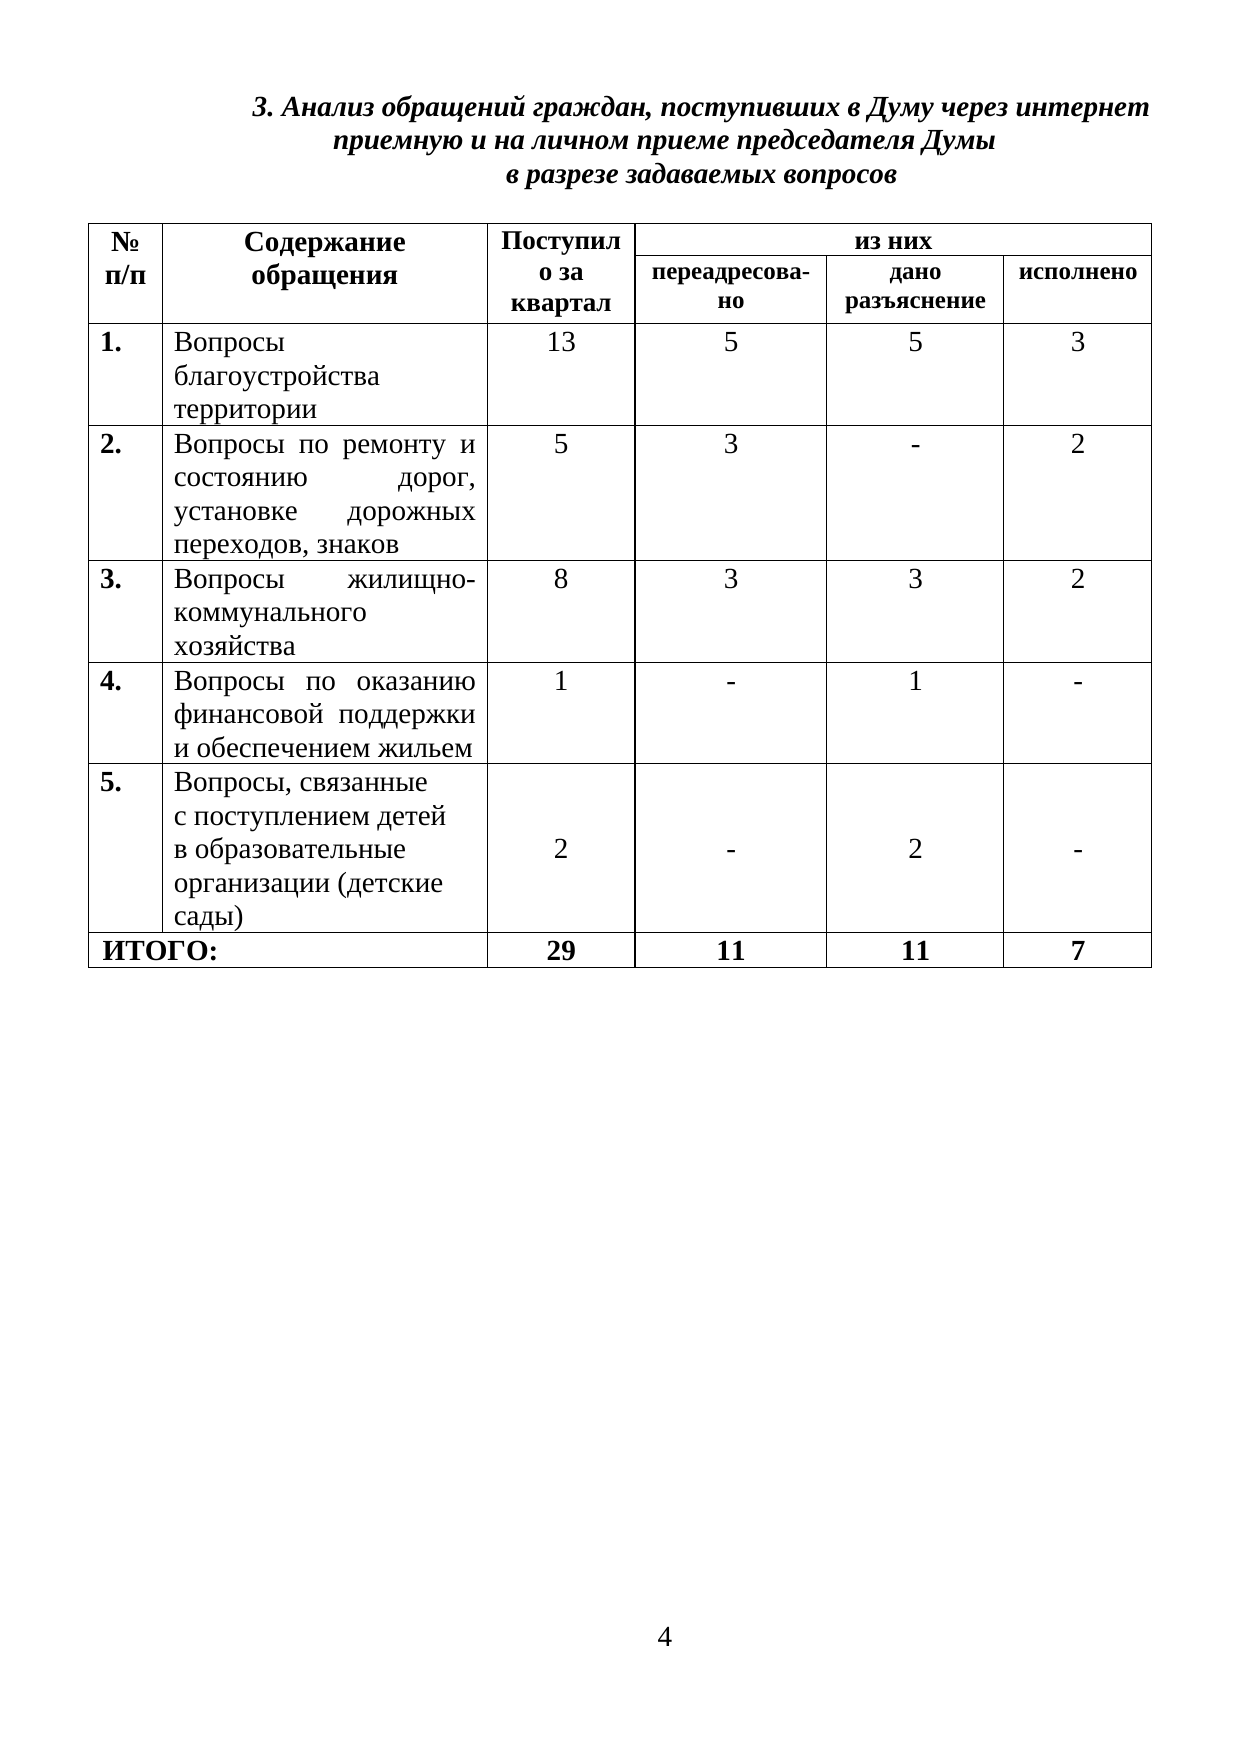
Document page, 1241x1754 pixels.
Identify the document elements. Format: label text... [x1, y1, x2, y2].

text 3. Анализ обращений граждан, поступивших в Думу через интернет приемную и на личном приеме председателя Думы [177, 89, 1152, 156]
table_cell - [636, 764, 826, 932]
table_cell 2 [488, 764, 634, 932]
table_cell 11 [827, 933, 1003, 967]
table_cell - [636, 663, 826, 763]
table_cell 1 [488, 663, 634, 763]
table_cell 2. [89, 426, 162, 560]
table_cell 2 [827, 764, 1003, 932]
table_cell 5. [89, 764, 162, 932]
table_cell Вопросы жилищно-коммунального хозяйства [163, 561, 487, 662]
table_cell 5 [636, 324, 826, 425]
table_cell 3 [636, 561, 826, 662]
table_cell 1 [827, 663, 1003, 763]
table_cell переадресова-но [636, 256, 826, 323]
table_cell 2 [1004, 426, 1151, 560]
table_cell Вопросы благоустройства территории [163, 324, 487, 425]
table_cell 5 [827, 324, 1003, 425]
table_cell 3. [89, 561, 162, 662]
table_cell 5 [488, 426, 634, 560]
table_cell 4. [89, 663, 162, 763]
text в разрезе задаваемых вопросов [177, 156, 1152, 189]
table_cell Вопросы по оказанию финансовой поддержки и обеспечением жильем [163, 663, 487, 763]
table_cell 1. [89, 324, 162, 425]
table_cell 8 [488, 561, 634, 662]
table_header из них [636, 224, 1151, 255]
table_cell 3 [1004, 324, 1151, 425]
table_header № п/п [89, 224, 162, 323]
table_cell Вопросы, связанные с поступлением детей в образовательные организации (детские сады) [163, 764, 487, 932]
table_cell дано разъяснение [827, 256, 1003, 323]
table_cell исполнено [1004, 256, 1151, 323]
table_cell 13 [488, 324, 634, 425]
table_cell 2 [1004, 561, 1151, 662]
table_cell 3 [636, 426, 826, 560]
table_cell Вопросы по ремонту и состоянию дорог, установке дорожных переходов, знаков [163, 426, 487, 560]
table_header Поступило за квартал [488, 224, 634, 323]
table_cell 11 [636, 933, 826, 967]
table_cell ИТОГО: [89, 933, 487, 967]
table_cell 7 [1004, 933, 1151, 967]
table_cell - [827, 426, 1003, 560]
table_cell - [1004, 764, 1151, 932]
table_header Содержание обращения [163, 224, 487, 323]
table_cell 3 [827, 561, 1003, 662]
table_cell 29 [488, 933, 634, 967]
table_cell - [1004, 663, 1151, 763]
